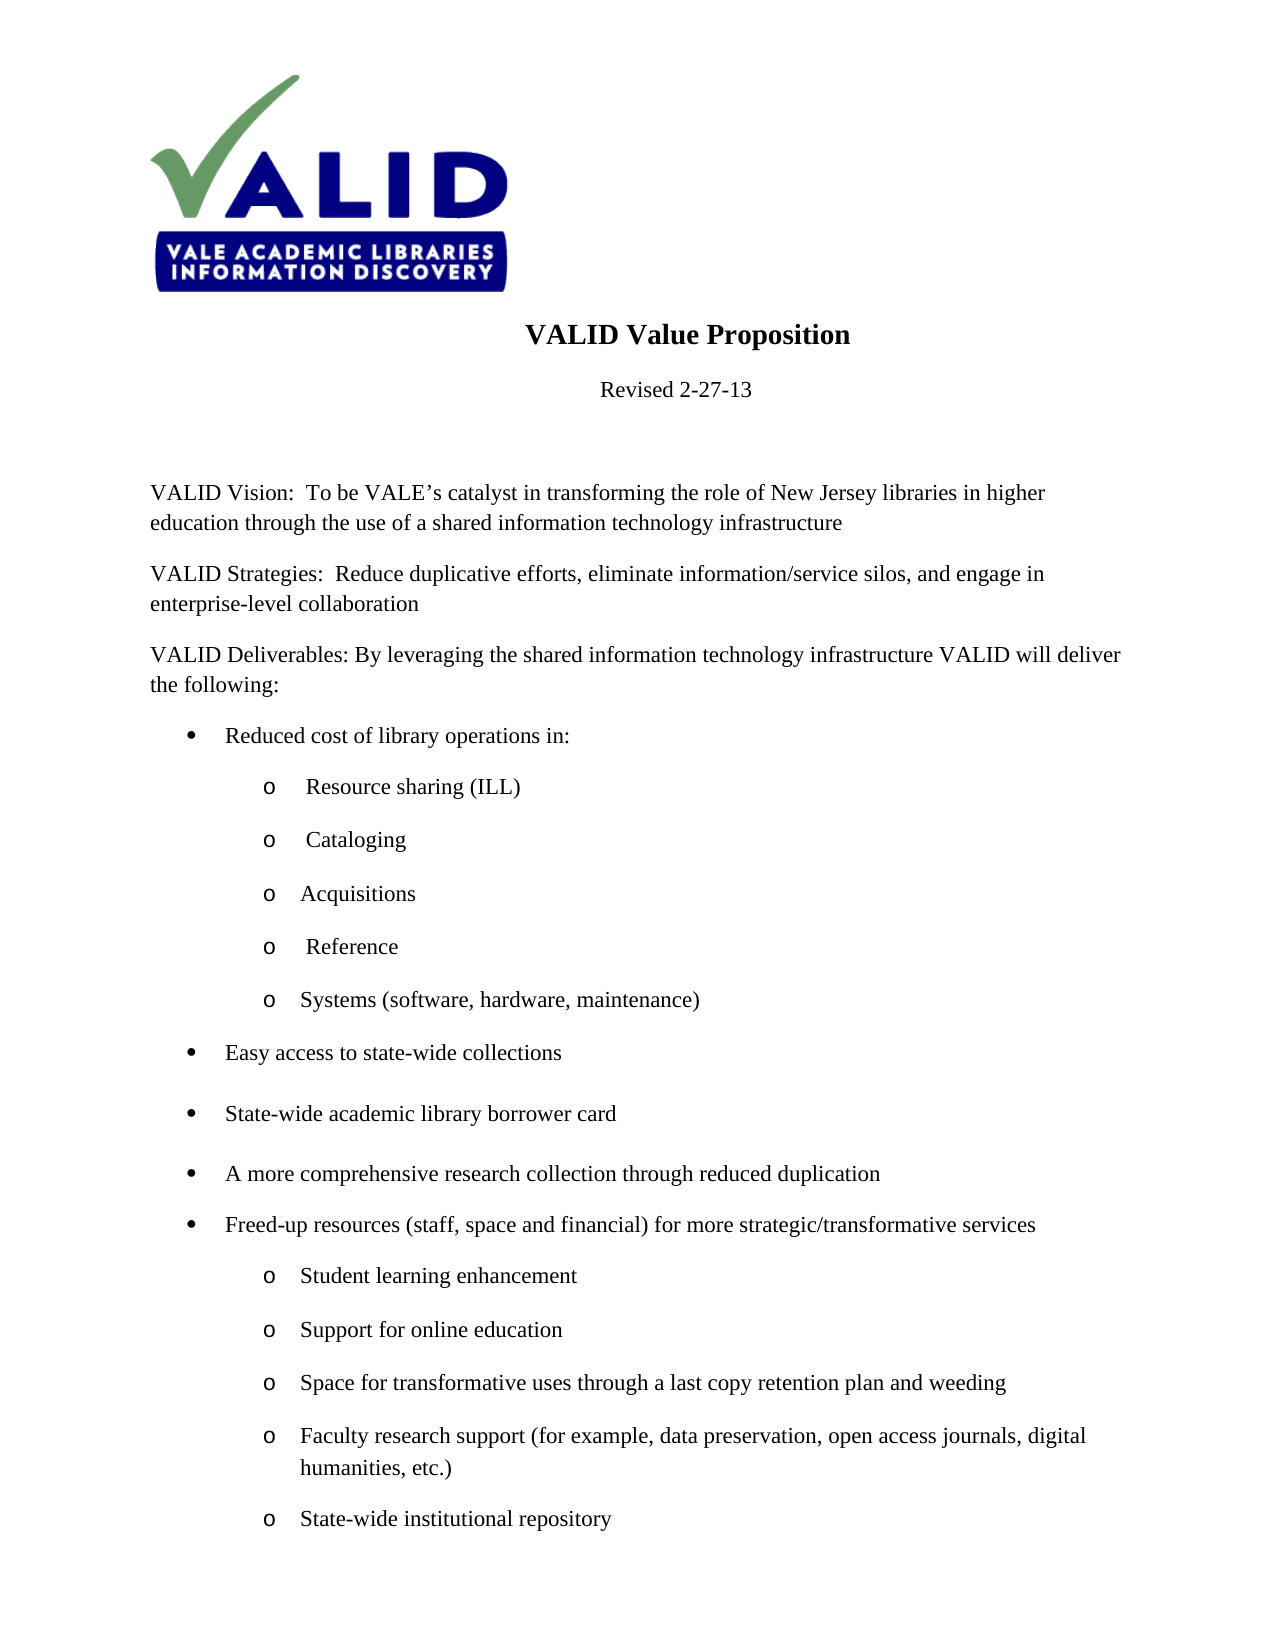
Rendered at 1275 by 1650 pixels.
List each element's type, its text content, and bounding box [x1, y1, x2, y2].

list Freed-up resources (staff, space and financial) for more strategic/transformative services [187, 1211, 1125, 1238]
list A more comprehensive research collection through reduced duplication [187, 1160, 1125, 1187]
list Easy access to state-wide collections [187, 1039, 1125, 1066]
list Acquisitions [262, 880, 1125, 908]
list Reference [262, 933, 1125, 961]
text VALID Strategies: Reduce duplicative efforts, eliminate information/service silos, and engage in enterprise-level collaboration [150, 560, 1125, 616]
list State-wide academic library borrower card [187, 1100, 1125, 1126]
list Resource sharing (ILL) [262, 773, 1125, 802]
list Student learning enhancement [262, 1262, 1125, 1291]
list State-wide institutional repository [262, 1505, 1125, 1533]
list Cataloging [262, 827, 1125, 855]
text Revised 2-27-13 [525, 376, 1125, 403]
list Reduced cost of library operations in: [187, 722, 1125, 749]
list Faculty research support (for example, data preservation, open access journals, digital humanities, etc.) [262, 1422, 1125, 1481]
list Space for transformative uses through a last copy retention plan and weeding [262, 1369, 1125, 1397]
text VALID Deliverables: By leveraging the shared information technology infrastructure VALID will deliver the following: [150, 641, 1125, 698]
list Systems (software, hardware, maintenance) [262, 986, 1125, 1014]
picture [150, 75, 508, 292]
text VALID Vision: To be VALE’s catalyst in transforming the role of New Jersey libraries in higher education through the use of a shared information technology infrastructure [150, 478, 1125, 535]
text VALID Value Proposition [450, 317, 1125, 351]
list Support for online education [262, 1316, 1125, 1344]
